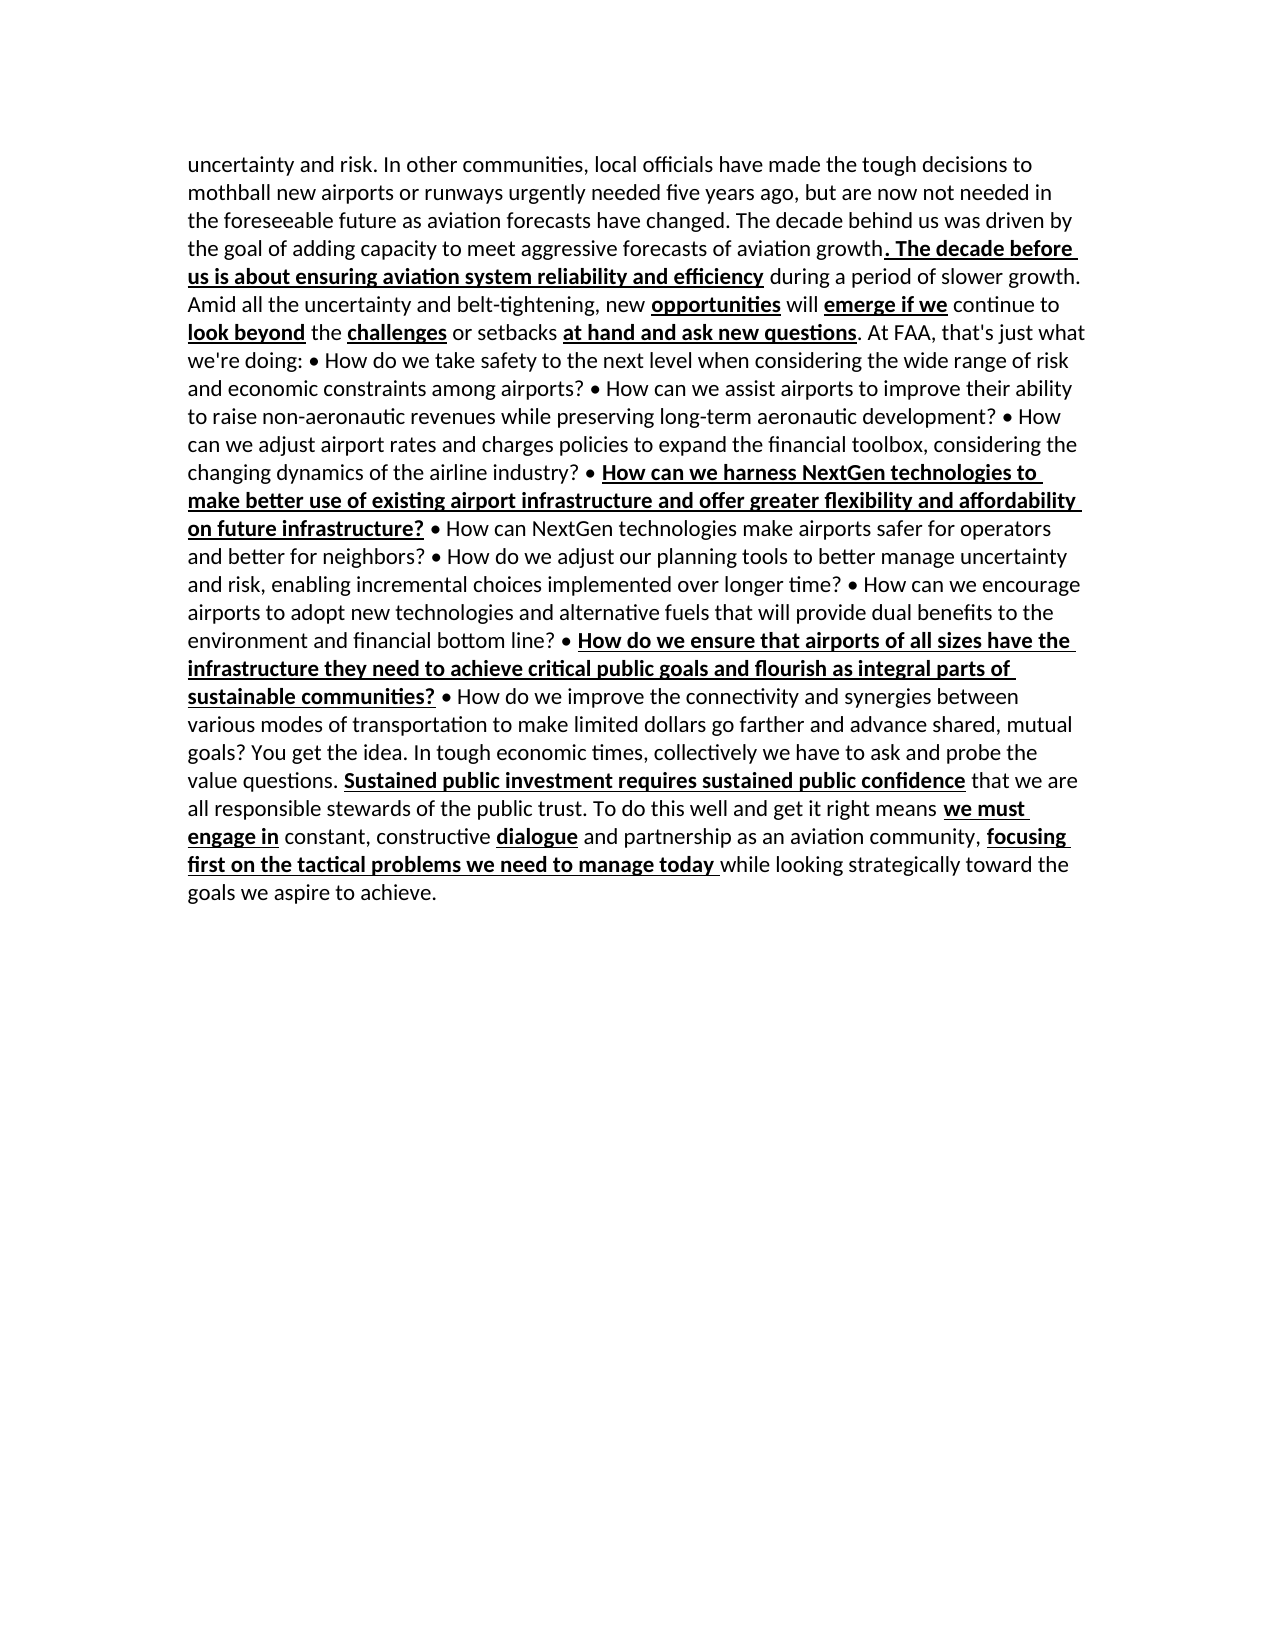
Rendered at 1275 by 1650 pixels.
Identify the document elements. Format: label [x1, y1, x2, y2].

text [187, 150, 1087, 907]
